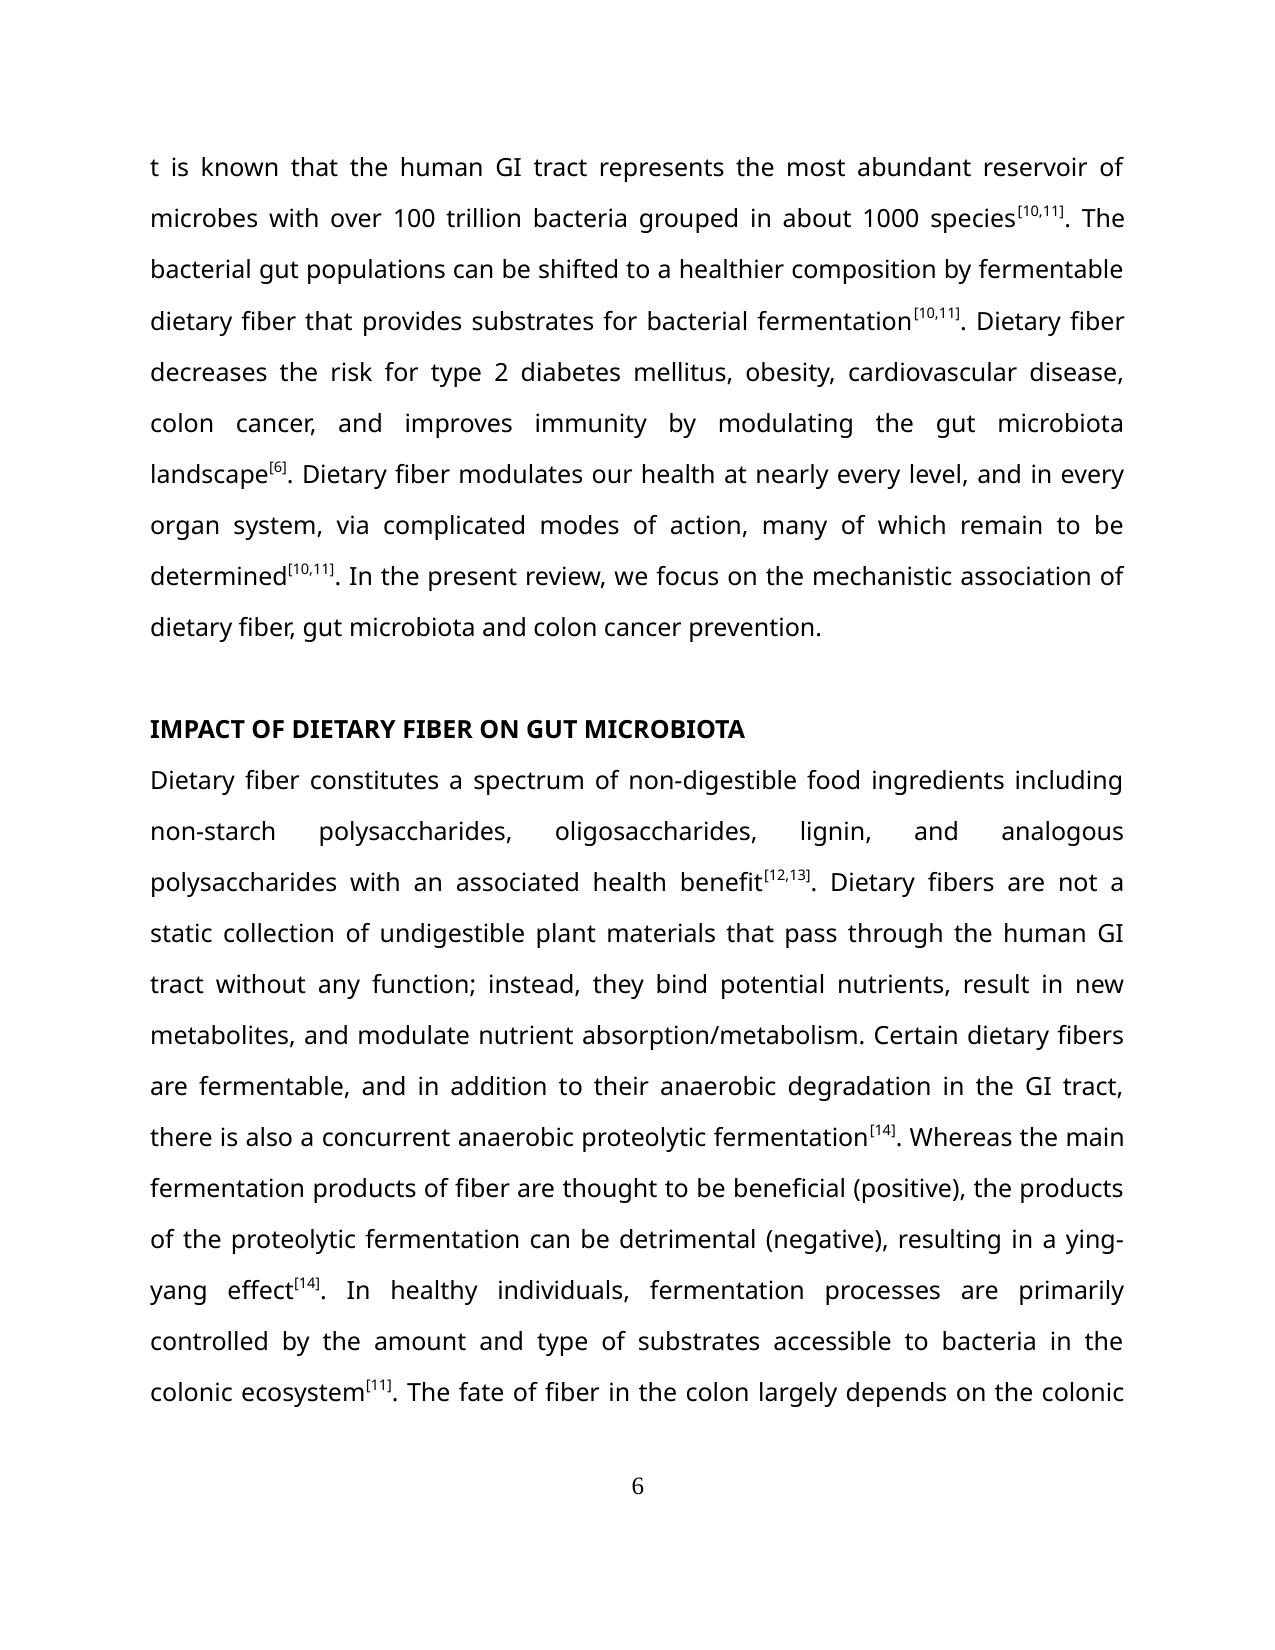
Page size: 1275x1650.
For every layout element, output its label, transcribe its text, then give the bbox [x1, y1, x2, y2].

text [150, 762, 1125, 1409]
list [150, 150, 1125, 643]
text IMPACT OF DIETARY FIBER ON GUT MICROBIOTA [150, 711, 1125, 746]
